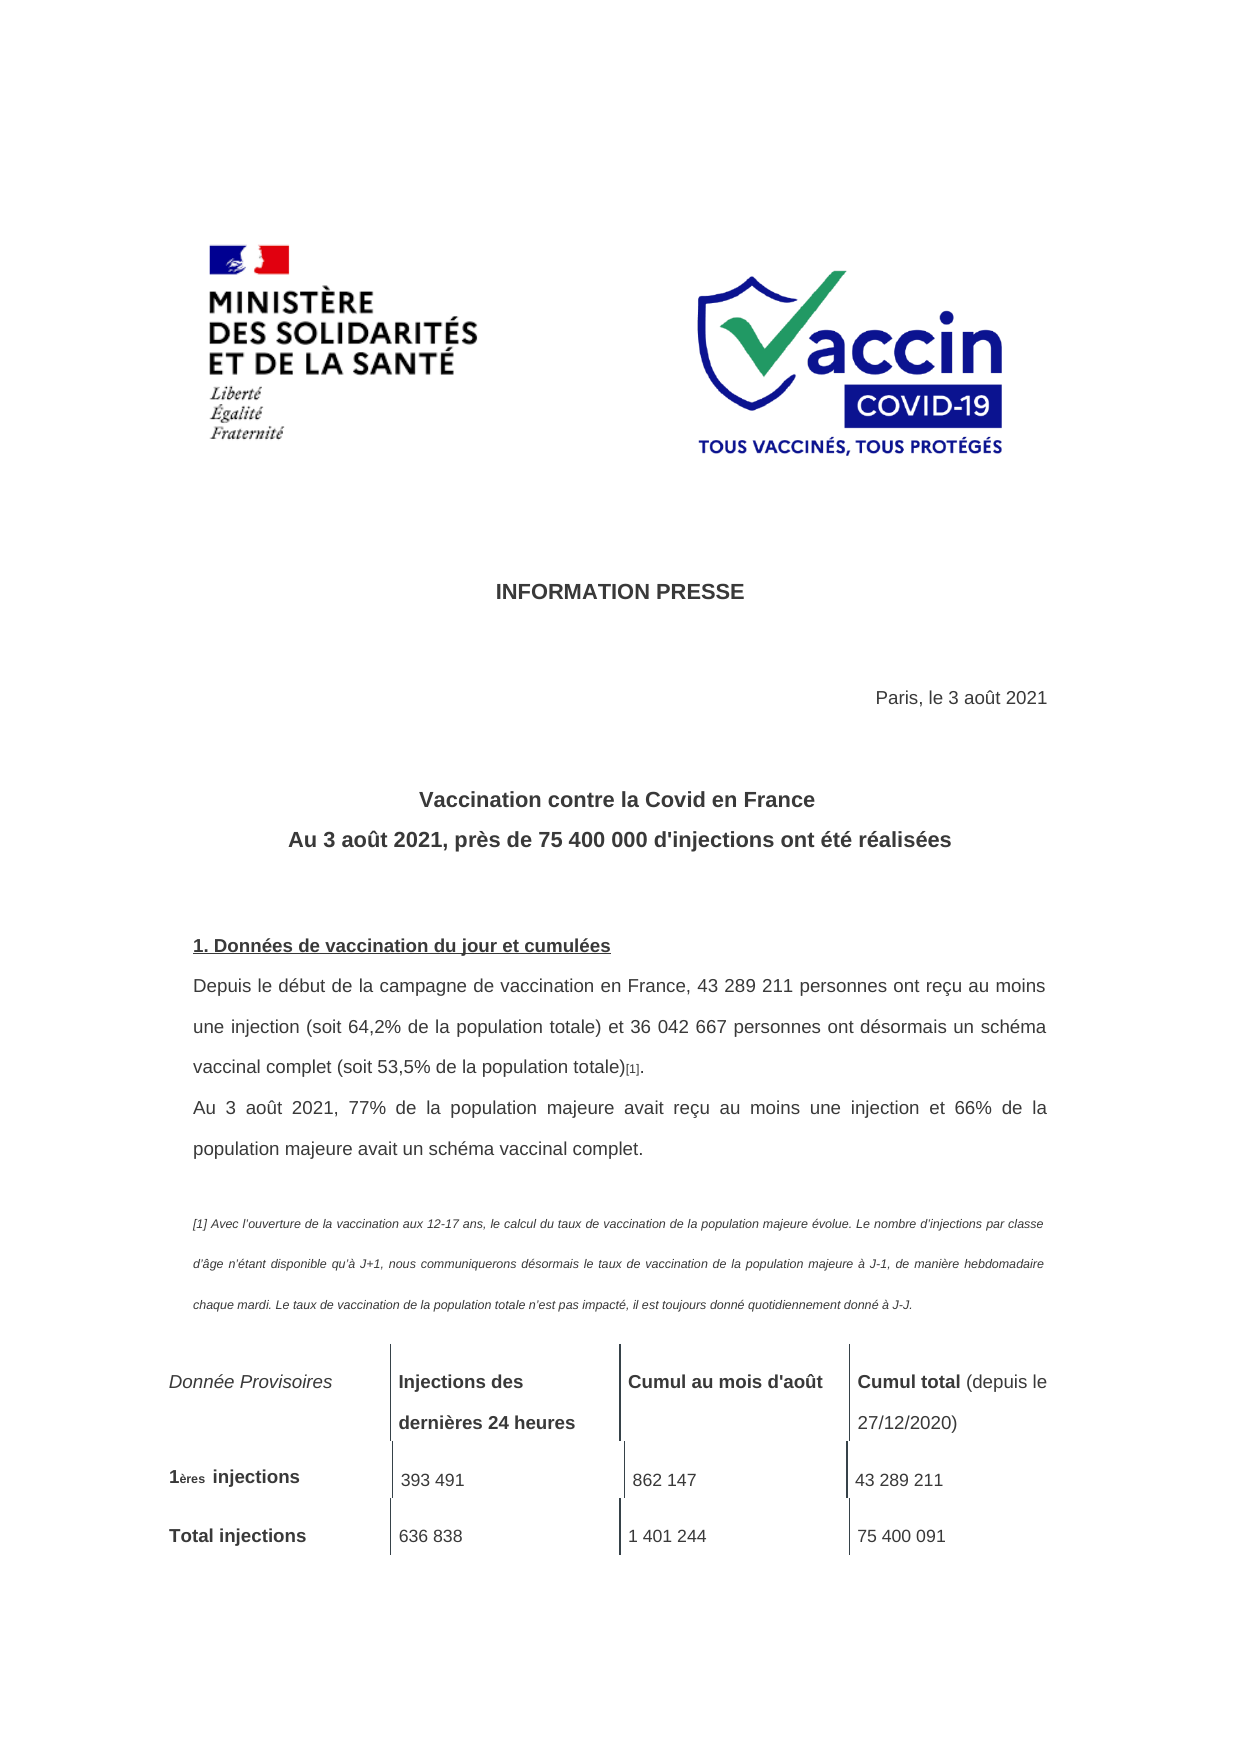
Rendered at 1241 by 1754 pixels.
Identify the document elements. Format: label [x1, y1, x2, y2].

picture [179, 225, 494, 460]
picture [654, 225, 1028, 501]
